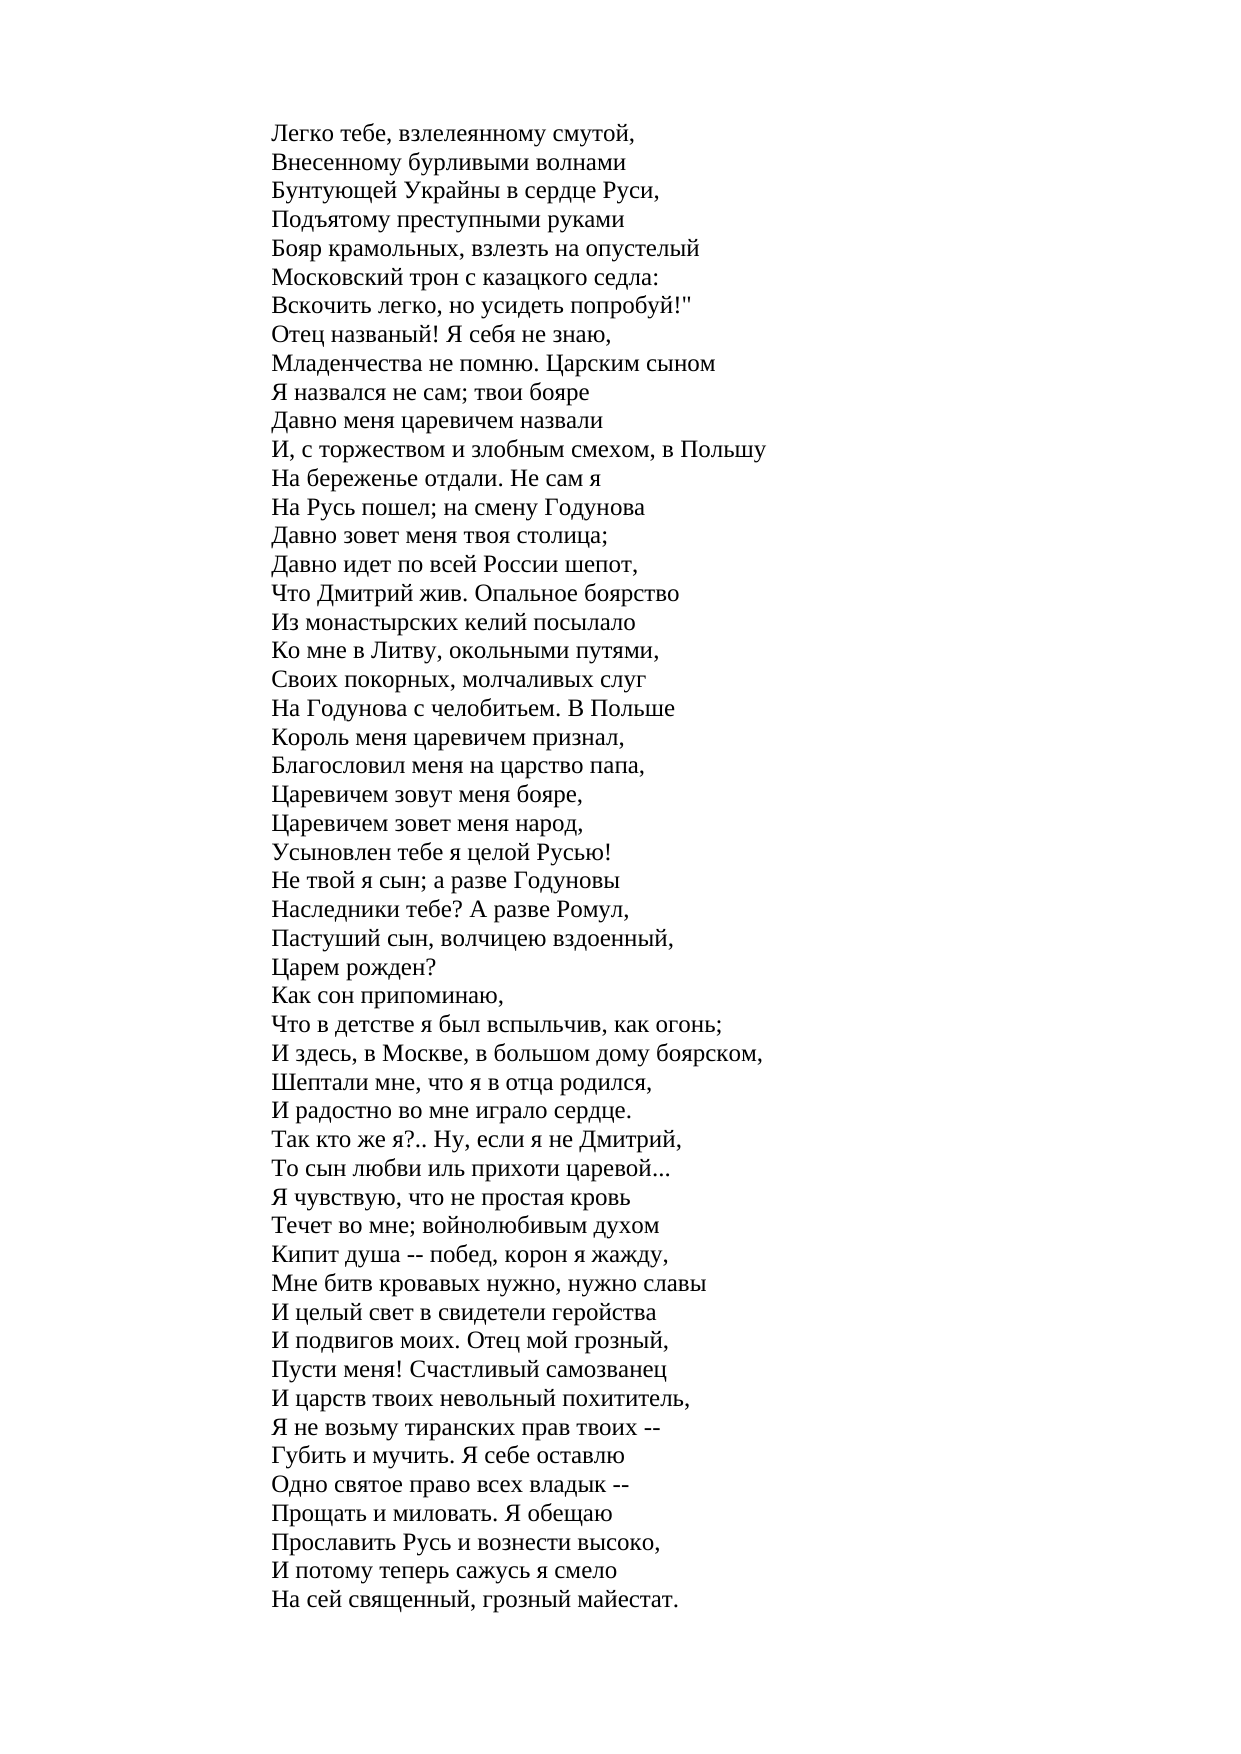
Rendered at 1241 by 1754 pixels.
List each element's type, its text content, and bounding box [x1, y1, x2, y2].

text Младенчества не помню. Царским сыном [252, 348, 1152, 377]
text И подвигов моих. Отец мой грозный, [252, 1326, 1152, 1354]
text Царевичем зовут меня бояре, [252, 779, 1152, 808]
text На сей священный, грозный майестат. [252, 1584, 1152, 1613]
text Так кто же я?.. Ну, если я не Дмитрий, [252, 1124, 1152, 1153]
text Я не возьму тиранских прав твоих -- [252, 1412, 1152, 1441]
text И, с торжеством и злобным смехом, в Польшу [252, 434, 1152, 463]
text Пусти меня! Счастливый самозванец [252, 1354, 1152, 1383]
text Отец названый! Я себя не знаю, [252, 319, 1152, 348]
text Что Дмитрий жив. Опальное боярство [252, 578, 1152, 607]
text Благословил меня на царство папа, [252, 751, 1152, 779]
text И целый свет в свидетели геройства [252, 1297, 1152, 1326]
text То сын любви иль прихоти царевой... [252, 1153, 1152, 1182]
text Своих покорных, молчаливых слуг [252, 664, 1152, 693]
text Король меня царевичем признал, [252, 722, 1152, 751]
text И здесь, в Москве, в большом дому боярском, [252, 1038, 1152, 1067]
text Как сон припоминаю, [252, 981, 1152, 1009]
text Я назвался не сам; твои бояре [252, 377, 1152, 406]
text Шептали мне, что я в отца родился, [252, 1067, 1152, 1096]
text И царств твоих невольный похититель, [252, 1383, 1152, 1412]
text И потому теперь сажусь я смело [252, 1556, 1152, 1584]
text Давно зовет меня твоя столица; [252, 521, 1152, 549]
text Одно святое право всех владык -- [252, 1469, 1152, 1498]
text Давно меня царевичем назвали [252, 406, 1152, 434]
text Течет во мне; войнолюбивым духом [252, 1211, 1152, 1239]
text Усыновлен тебе я целой Русью! [252, 837, 1152, 866]
text На Годунова с челобитьем. В Польше [252, 693, 1152, 722]
text Не твой я сын; а разве Годуновы [252, 866, 1152, 894]
text Губить и мучить. Я себе оставлю [252, 1441, 1152, 1469]
text Пастуший сын, волчицею вздоенный, [252, 923, 1152, 952]
text И радостно во мне играло сердце. [252, 1096, 1152, 1124]
text Царем рожден? [252, 952, 1152, 981]
text Подъятому преступными руками [252, 204, 1152, 233]
text Прощать и миловать. Я обещаю [252, 1498, 1152, 1527]
text Царевичем зовет меня народ, [252, 808, 1152, 837]
text Московский трон с казацкого седла: [252, 262, 1152, 291]
text Прославить Русь и вознести высоко, [252, 1527, 1152, 1556]
text Легко тебе, взлелеянному смутой, [252, 118, 1152, 147]
text Наследники тебе? А разве Ромул, [252, 894, 1152, 923]
text На Русь пошел; на смену Годунова [252, 492, 1152, 521]
text Бунтующей Украйны в сердце Руси, [252, 176, 1152, 204]
text Что в детстве я был вспыльчив, как огонь; [252, 1009, 1152, 1038]
text Я чувствую, что не простая кровь [252, 1182, 1152, 1211]
text На береженье отдали. Не сам я [252, 463, 1152, 492]
text Давно идет по всей России шепот, [252, 549, 1152, 578]
text Кипит душа -- побед, корон я жажду, [252, 1239, 1152, 1268]
text Из монастырских келий посылало [252, 607, 1152, 636]
text Бояр крамольных, взлезть на опустелый [252, 233, 1152, 262]
text Ко мне в Литву, окольными путями, [252, 636, 1152, 664]
text Мне битв кровавых нужно, нужно славы [252, 1268, 1152, 1297]
text Внесенному бурливыми волнами [252, 147, 1152, 176]
text Вскочить легко, но усидеть попробуй!" [252, 291, 1152, 319]
